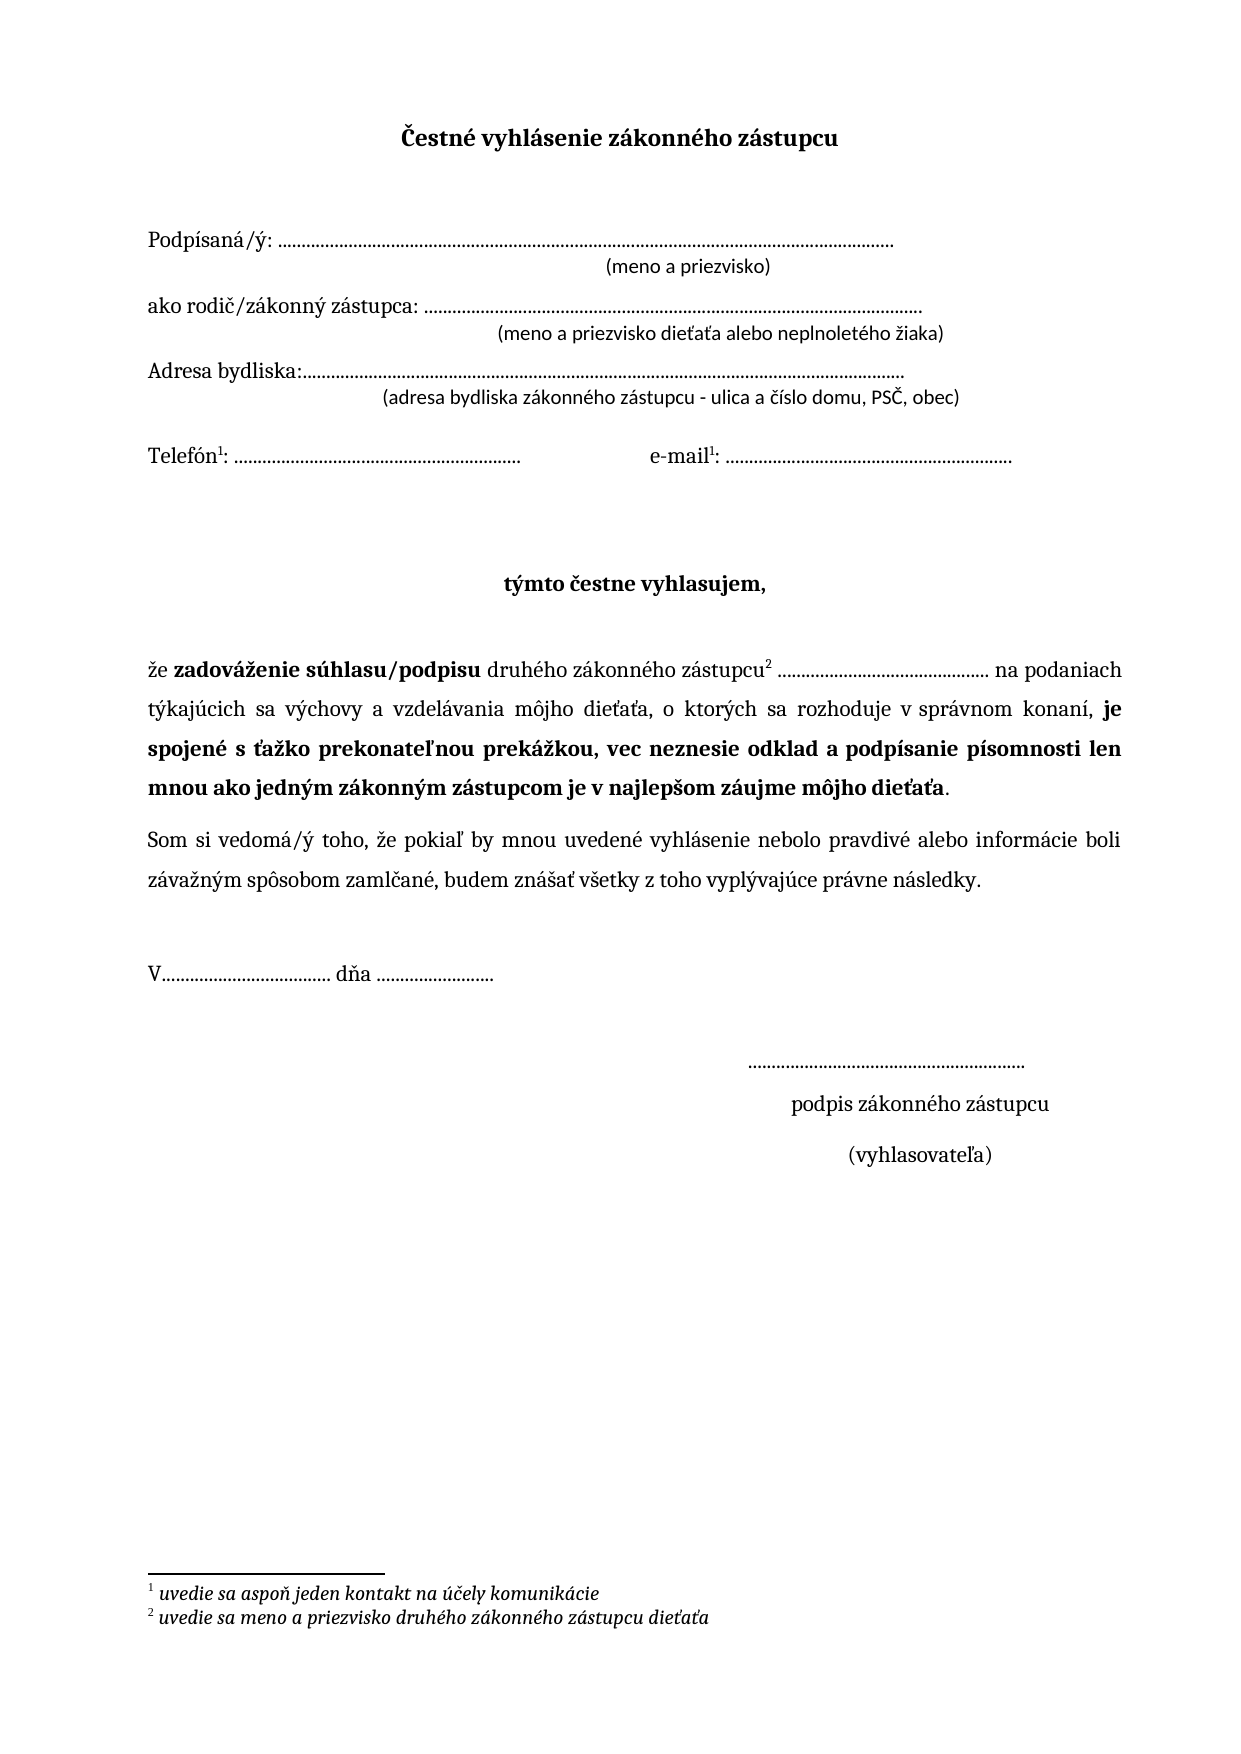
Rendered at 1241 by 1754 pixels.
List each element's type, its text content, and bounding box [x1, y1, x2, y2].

text že zadováženie súhlasu/podpisu druhého zákonného zástupcu ............................................. na podaniach týkajúcich sa výchovy a vzdelávania môjho dieťaťa, o ktorých sa rozhoduje v správnom konaní, je spojené s ťažko prekonateľnou prekážkou, vec neznesie odklad a podpísanie písomnosti len mnou ako jedným zákonným zástupcom je v najlepšom záujme môjho dieťaťa. [148, 657, 1122, 801]
title Čestné vyhlásenie zákonného zástupcu [148, 124, 1092, 153]
text ako rodič/zákonný zástupca: .......................................................................................................... [148, 292, 1122, 319]
text Telefón: ............................................................. e-mail1: ............................................................. [148, 443, 1122, 469]
text Adresa bydliska:................................................................................................................................ [148, 358, 1122, 384]
text ........................................................... [748, 1048, 1122, 1075]
text V.................................... dňa ......................... [148, 961, 1122, 988]
text Som si vedomá/ý toho, že pokiaľ by mnou uvedené vyhlásenie nebolo pravdivé alebo informácie boli závažným spôsobom zamlčané, budem znášať všetky z toho vyplývajúce právne následky. [148, 827, 1122, 893]
text Podpísaná/ý: ................................................................................................................................... [148, 227, 1122, 254]
text (vyhlasovateľa) [673, 1142, 1092, 1168]
text podpis zákonného zástupcu [673, 1091, 1092, 1117]
text týmto čestne vyhlasujem, [148, 571, 1122, 598]
